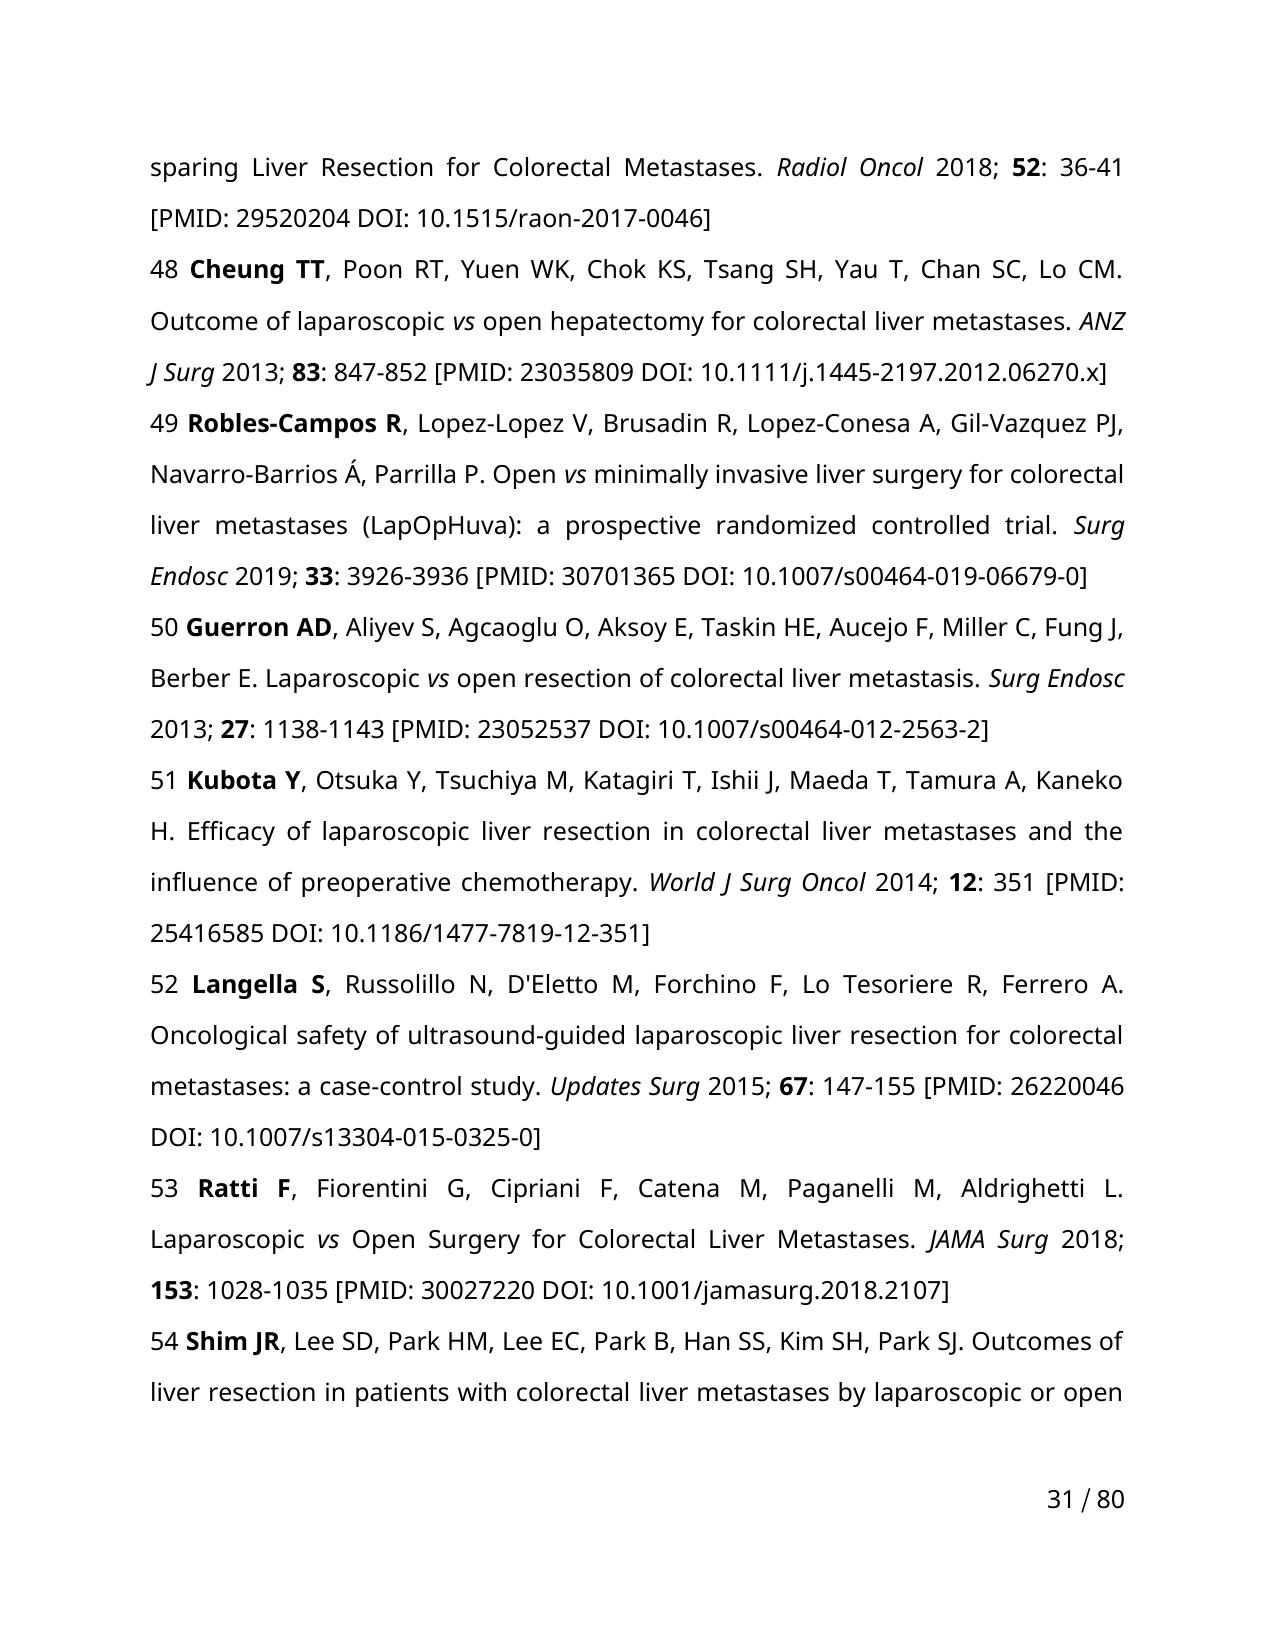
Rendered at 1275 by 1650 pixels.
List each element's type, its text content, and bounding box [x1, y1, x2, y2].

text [150, 150, 1125, 235]
text 50 Guerron AD, Aliyev S, Agcaoglu O, Aksoy E, Taskin HE, Aucejo F, Miller C, Fung J, Berber E. Laparoscopic vs open resection of colorectal liver metastasis. Surg Endosc 2013; 27: 1138-1143 [PMID: 23052537 DOI: 10.1007/s00464-012-2563-2] [150, 609, 1125, 746]
text 51 Kubota Y, Otsuka Y, Tsuchiya M, Katagiri T, Ishii J, Maeda T, Tamura A, Kaneko H. Efficacy of laparoscopic liver resection in colorectal liver metastases and the influence of preoperative chemotherapy. World J Surg Oncol 2014; 12: 351 [PMID: 25416585 DOI: 10.1186/1477-7819-12-351] [150, 762, 1125, 950]
text 49 Robles-Campos R, Lopez-Lopez V, Brusadin R, Lopez-Conesa A, Gil-Vazquez PJ, Navarro-Barrios Á, Parrilla P. Open vs minimally invasive liver surgery for colorectal liver metastases (LapOpHuva): a prospective randomized controlled trial. Surg Endosc 2019; 33: 3926-3936 [PMID: 30701365 DOI: 10.1007/s00464-019-06679-0] [150, 405, 1125, 592]
text 48 Cheung TT, Poon RT, Yuen WK, Chok KS, Tsang SH, Yau T, Chan SC, Lo CM. Outcome of laparoscopic vs open hepatectomy for colorectal liver metastases. ANZ J Surg 2013; 83: 847-852 [PMID: 23035809 DOI: 10.1111/j.1445-2197.2012.06270.x] [150, 252, 1125, 388]
text 52 Langella S, Russolillo N, D'Eletto M, Forchino F, Lo Tesoriere R, Ferrero A. Oncological safety of ultrasound-guided laparoscopic liver resection for colorectal metastases: a case-control study. Updates Surg 2015; 67: 147-155 [PMID: 26220046 DOI: 10.1007/s13304-015-0325-0] [150, 967, 1125, 1154]
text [150, 1324, 1125, 1409]
text 53 Ratti F, Fiorentini G, Cipriani F, Catena M, Paganelli M, Aldrighetti L. Laparoscopic vs Open Surgery for Colorectal Liver Metastases. JAMA Surg 2018; 153: 1028-1035 [PMID: 30027220 DOI: 10.1001/jamasurg.2018.2107] [150, 1171, 1125, 1307]
